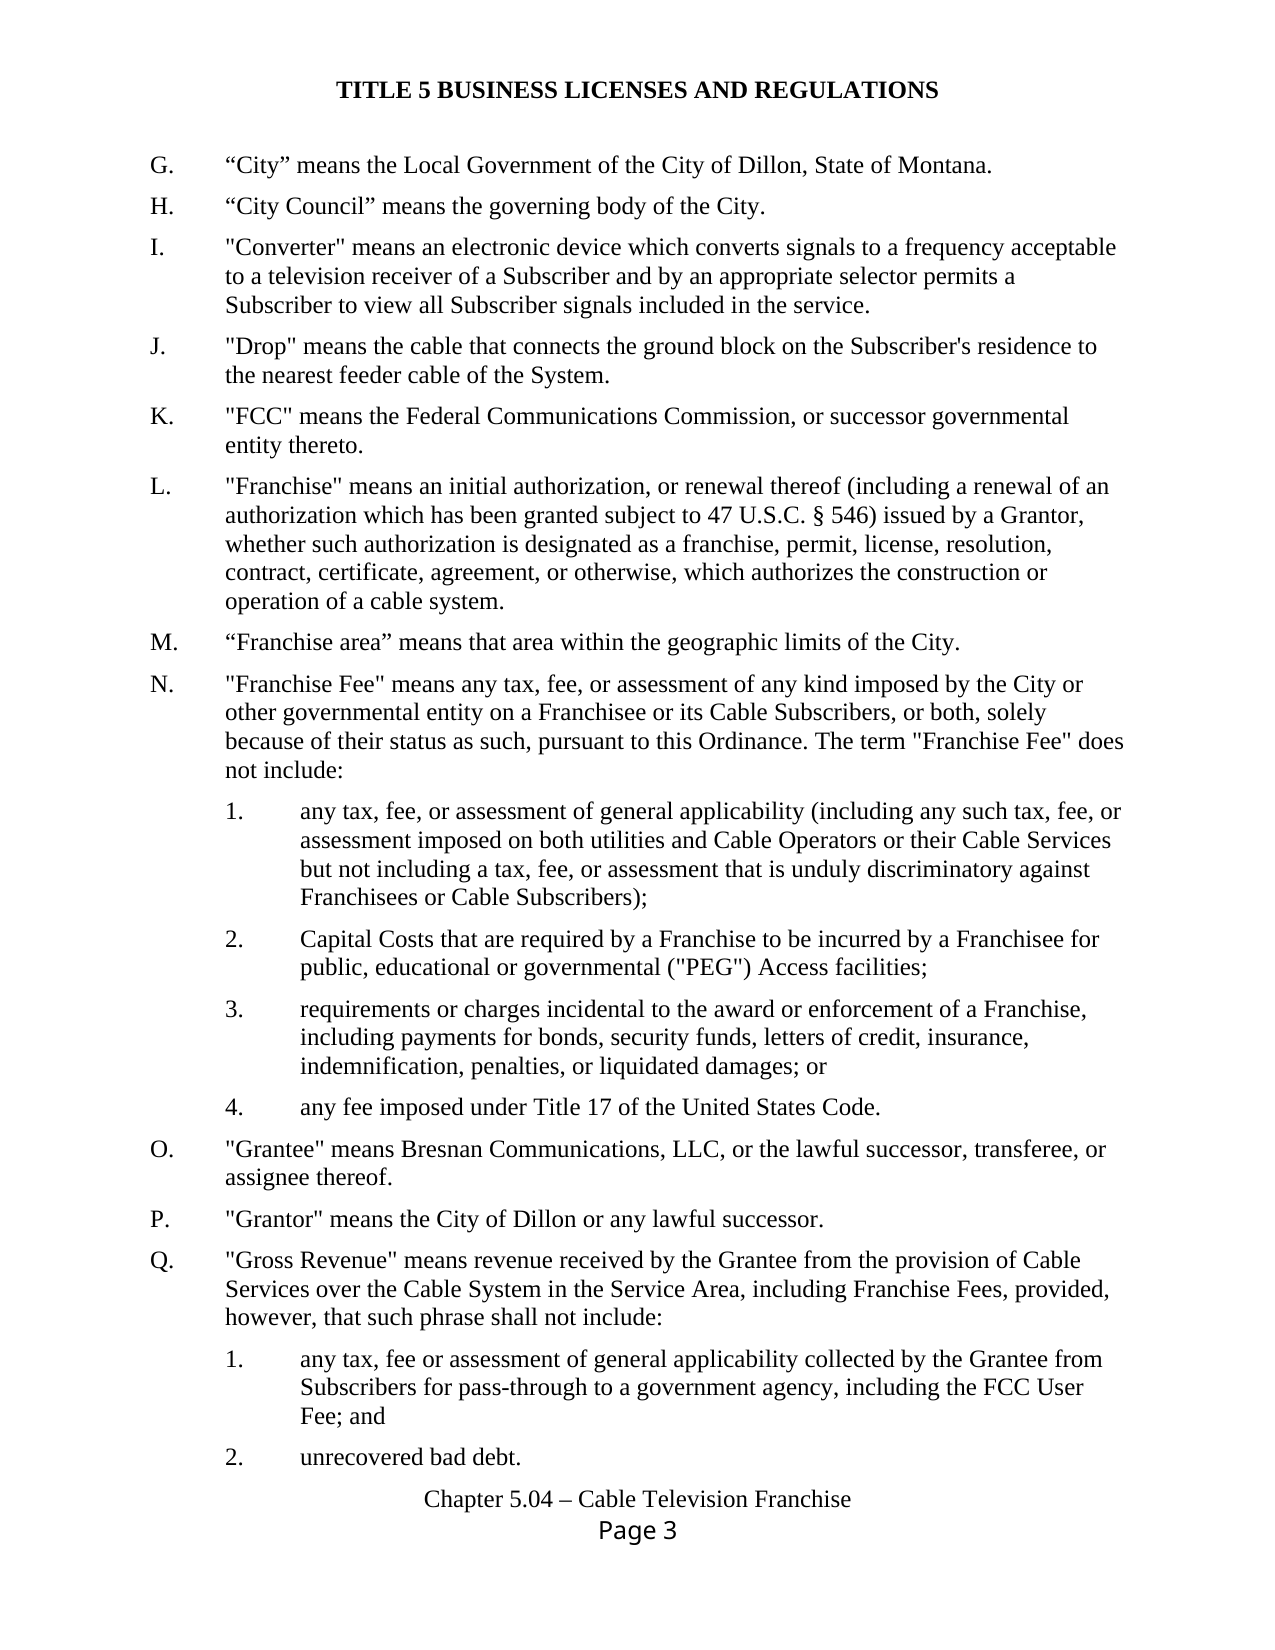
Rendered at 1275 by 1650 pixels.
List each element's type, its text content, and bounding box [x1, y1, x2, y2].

text 3. requirements or charges incidental to the award or enforcement of a Franchise, including payments for bonds, security funds, letters of credit, insurance, indemnification, penalties, or liquidated damages; or [225, 994, 1125, 1080]
text 2. Capital Costs that are required by a Franchise to be incurred by a Franchisee for public, educational or governmental ("PEG") Access facilities; [225, 924, 1125, 981]
list “City” means the Local Government of the City of Dillon, State of Montana. [150, 150, 1125, 179]
list "Grantor" means the City of Dillon or any lawful successor. [150, 1204, 1125, 1232]
list "Franchise" means an initial authorization, or renewal thereof (including a renewal of an authorization which has been granted subject to 47 U.S.C. § 546) issued by a Grantor, whether such authorization is designated as a franchise, permit, license, resolution, contract, certificate, agreement, or otherwise, which authorizes the construction or operation of a cable system. [150, 471, 1125, 615]
text 1. any tax, fee, or assessment of general applicability (including any such tax, fee, or assessment imposed on both utilities and Cable Operators or their Cable Services but not including a tax, fee, or assessment that is unduly discriminatory against Franchisees or Cable Subscribers); [225, 796, 1125, 911]
list "Converter" means an electronic device which converts signals to a frequency acceptable to a television receiver of a Subscriber and by an appropriate selector permits a Subscriber to view all Subscriber signals included in the service. [150, 232, 1125, 319]
list 4. any fee imposed under Title 17 of the United States Code. [225, 1092, 1125, 1121]
list "Gross Revenue" means revenue received by the Grantee from the provision of Cable Services over the Cable System in the Service Area, including Franchise Fees, provided, however, that such phrase shall not include: [150, 1245, 1125, 1331]
list “City Council” means the governing body of the City. [150, 191, 1125, 220]
list "Grantee" means Bresnan Communications, LLC, or the lawful successor, transferee, or assignee thereof. [150, 1134, 1125, 1191]
list "Franchise Fee" means any tax, fee, or assessment of any kind imposed by the City or other governmental entity on a Franchisee or its Cable Subscribers, or both, solely because of their status as such, pursuant to this Ordinance. The term "Franchise Fee" does not include: [150, 669, 1125, 784]
text 1. any tax, fee or assessment of general applicability collected by the Grantee from Subscribers for pass-through to a government agency, including the FCC User Fee; and [225, 1344, 1125, 1430]
list “Franchise area” means that area within the geographic limits of the City. [150, 627, 1125, 656]
list "Drop" means the cable that connects the ground block on the Subscriber's residence to the nearest feeder cable of the System. [150, 331, 1125, 389]
list "FCC" means the Federal Communications Commission, or successor governmental entity thereto. [150, 401, 1125, 459]
list 2. unrecovered bad debt. [225, 1442, 1125, 1471]
